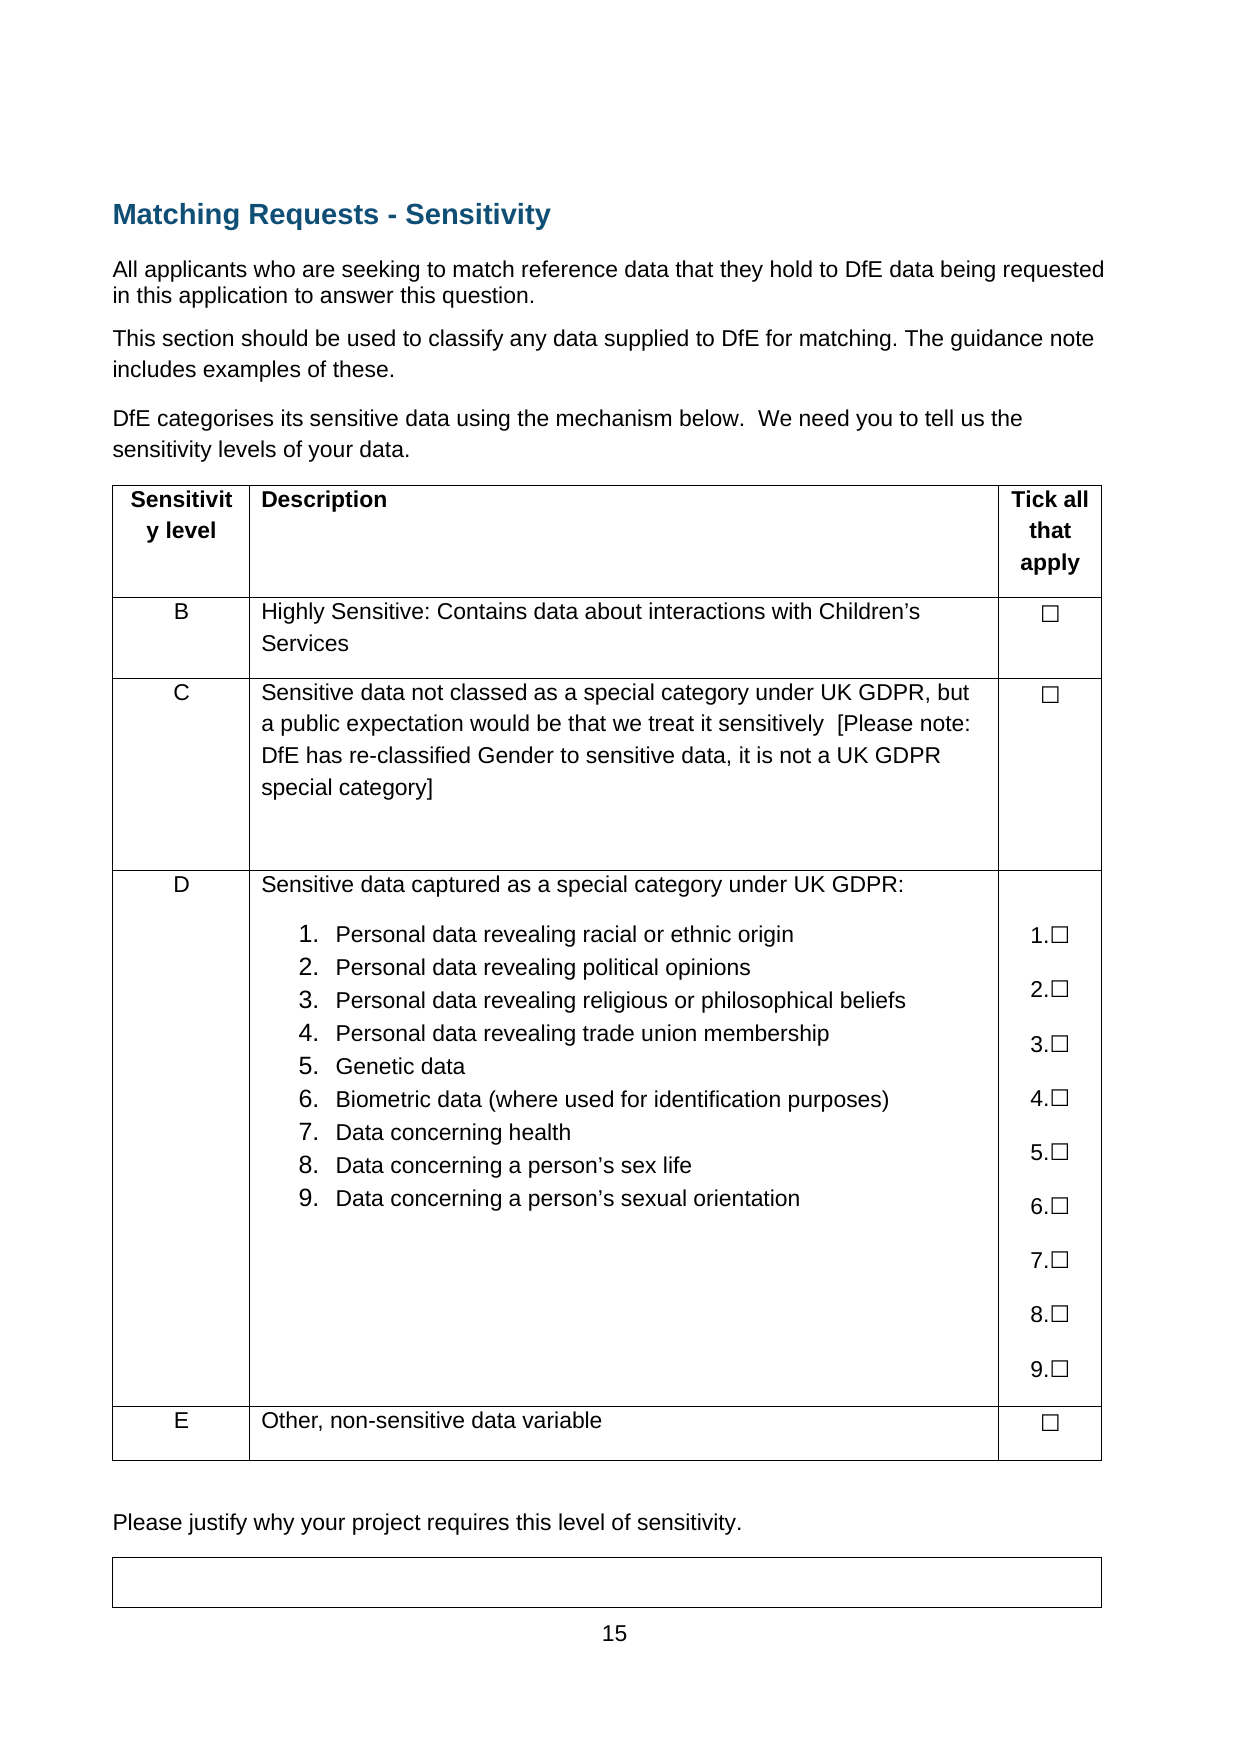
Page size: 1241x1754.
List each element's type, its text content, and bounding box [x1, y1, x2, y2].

table_cell D [113, 871, 249, 1406]
table_cell E [113, 1407, 249, 1460]
table_cell C [113, 679, 249, 870]
table_cell Other, non-sensitive data variable [250, 1407, 998, 1460]
list All applicants who are seeking to match reference data that they hold to DfE data being requested in this application to answer this question. [112, 256, 1128, 308]
subtitle Matching Requests - Sensitivity [112, 197, 1128, 231]
table_cell [999, 598, 1101, 678]
table_header [113, 1558, 1101, 1607]
text Please justify why your project requires this level of sensitivity. [112, 1509, 1128, 1535]
text DfE categorises its sensitive data using the mechanism below. We need you to tell us the sensitivity levels of your data. [112, 405, 1128, 463]
table_header Description [250, 486, 998, 597]
table_header Tick all that apply [999, 486, 1101, 597]
table_cell Sensitive data not classed as a special category under UK GDPR, but a public expectation would be that we treat it sensitively [Please note: DfE has re-classified Gender to sensitive data, it is not a UK GDPR special category] [250, 679, 998, 870]
table_cell 1. 2. 3. 4. 5. 6. 7. 8. 9. [999, 871, 1101, 1406]
table_cell Sensitive data captured as a special category under UK GDPR: Personal data revealing racial or ethnic origin Personal data revealing political opinions Personal data revealing religious or philosophical beliefs Personal data revealing trade union membership Genetic data Biometric data (where used for identification purposes) Data concerning health Data concerning a person’s sex life Data concerning a person’s sexual orientation [250, 871, 998, 1406]
table_cell B [113, 598, 249, 678]
table_cell [999, 1407, 1101, 1460]
table_header Sensitivity level [113, 486, 249, 597]
table_cell [999, 679, 1101, 870]
table_cell Highly Sensitive: Contains data about interactions with Children’s Services [250, 598, 998, 678]
text This section should be used to classify any data supplied to DfE for matching. The guidance note includes examples of these. [112, 325, 1128, 383]
